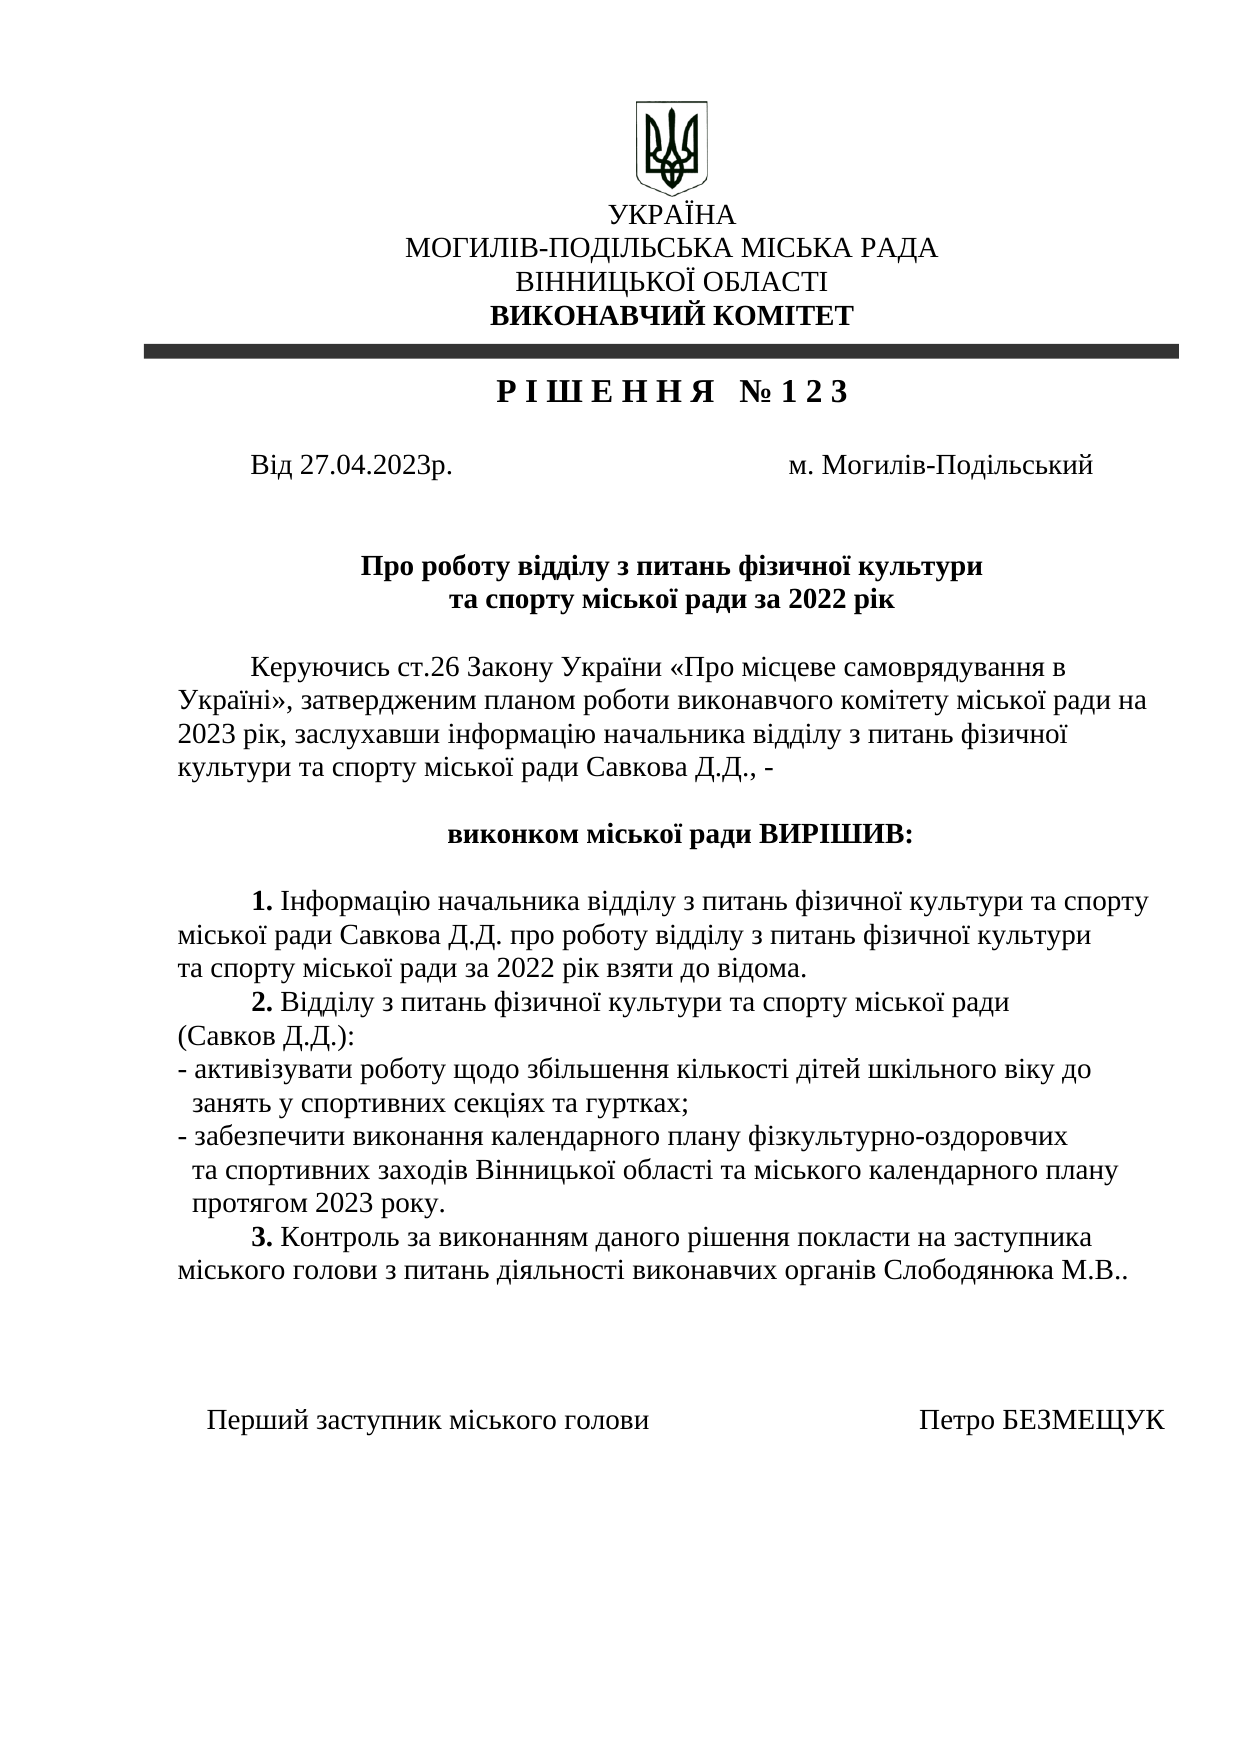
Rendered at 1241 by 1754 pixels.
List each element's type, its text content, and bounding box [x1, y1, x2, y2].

text Перший заступник міського голови Петро БЕЗМЕЩУК [177, 1402, 1167, 1436]
text Від 27.04.2023р. м. Могилів-Подільський [177, 447, 1167, 481]
text занять у спортивних секціях та гуртках; [177, 1085, 1167, 1118]
text - активізувати роботу щодо збільшення кількості дітей шкільного віку до [177, 1051, 1167, 1085]
text Про роботу відділу з питань фізичної культури [177, 548, 1167, 582]
text та спорту міської ради за 2022 рік взяти до відома. [177, 951, 1167, 984]
text ВИКОНАВЧИЙ КОМІТЕТ [177, 298, 1167, 331]
text 3. Контроль за виконанням даного рішення покласти на заступника міського голови з питань діяльності виконавчих органів Слободянюка М.В.. [177, 1219, 1167, 1286]
picture [636, 101, 708, 197]
text (Савков Д.Д.): [177, 1018, 1167, 1051]
text УКРАЇНА МОГИЛІВ-ПОДІЛЬСЬКА МІСЬКА РАДА ВІННИЦЬКОЇ ОБЛАСТІ [177, 197, 1167, 298]
text протягом 2023 року. [177, 1185, 1167, 1219]
text Керуючись ст.26 Закону України «Про місцеве самоврядування в Україні», затвердженим планом роботи виконавчого комітету міської ради на 2023 рік, заслухавши інформацію начальника відділу з питань фізичної культури та спорту міської ради Савкова Д.Д., - [177, 649, 1167, 783]
text РІШЕННЯ №123 [177, 359, 1167, 410]
text міської ради Савкова Д.Д. про роботу відділу з питань фізичної культури [177, 917, 1167, 951]
text - забезпечити виконання календарного плану фізкультурно-оздоровчих [177, 1118, 1167, 1152]
text та спортивних заходів Вінницької області та міського календарного плану [177, 1152, 1167, 1185]
text та спорту міської ради за 2022 рік [177, 582, 1167, 615]
text 1. Інформацію начальника відділу з питань фізичної культури та спорту [177, 883, 1167, 917]
text виконком міської ради ВИРІШИВ: [177, 816, 1167, 850]
text 2. Відділу з питань фізичної культури та спорту міської ради [177, 984, 1167, 1018]
